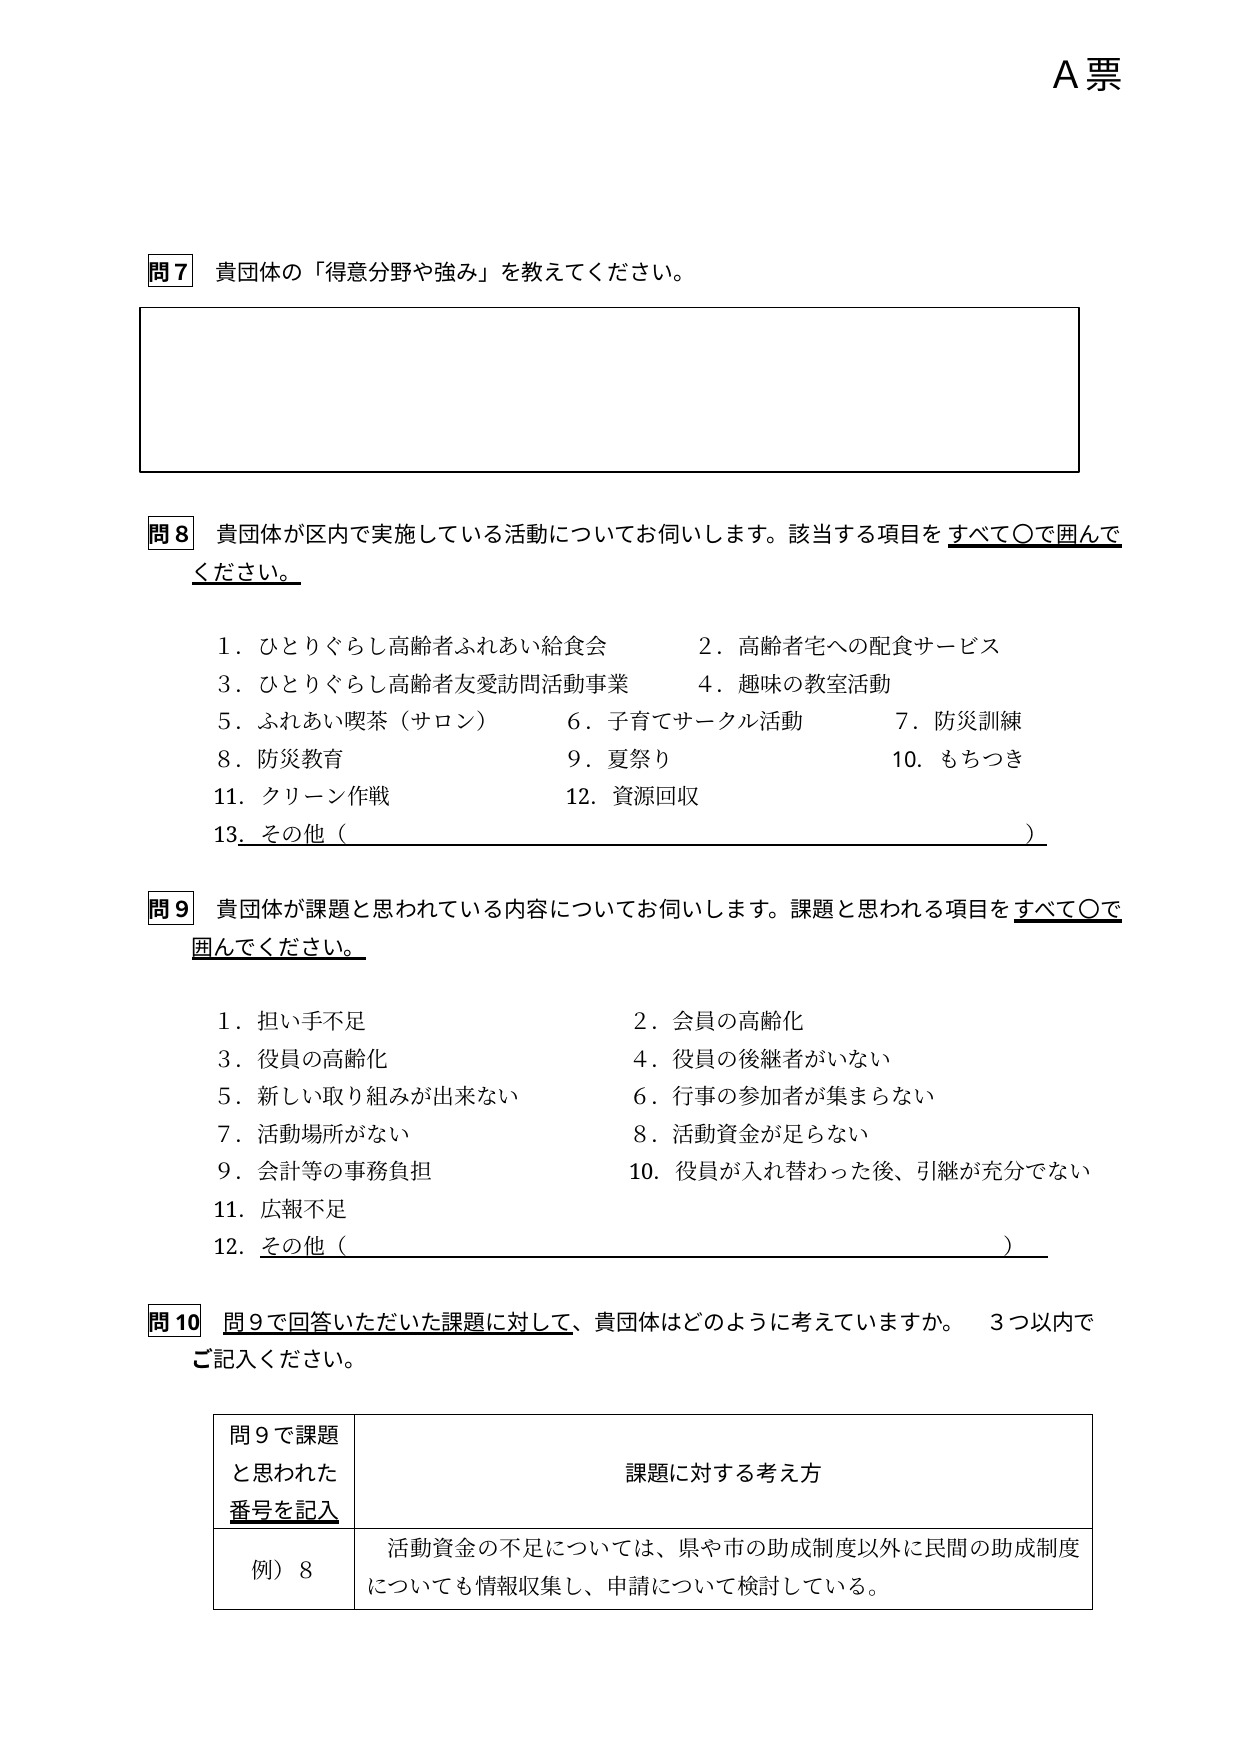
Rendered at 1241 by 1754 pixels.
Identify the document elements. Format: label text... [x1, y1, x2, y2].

text １．担い手不足 ２．会員の高齢化 [148, 1002, 1122, 1039]
text ５．ふれあい喫茶（サロン） ６．子育てサークル活動 ７．防災訓練 [148, 702, 1122, 739]
table_header 問９で課題と思われた番号を記入 [214, 1415, 354, 1528]
text ７．活動場所がない ８．活動資金が足らない [148, 1114, 1122, 1152]
text 11．広報不足 [148, 1189, 1122, 1227]
text ご記入ください。 [148, 1339, 1122, 1377]
text ８．防災教育 ９．夏祭り 10．もちつき [148, 739, 1122, 777]
text ９．会計等の事務負担 10．役員が入れ替わった後、引継が充分でない [148, 1152, 1122, 1189]
text ５．新しい取り組みが出来ない ６．行事の参加者が集まらない [148, 1077, 1122, 1114]
text 問10 問９で回答いただいた課題に対して、貴団体はどのように考えていますか。 ３つ以内で [148, 1302, 1122, 1339]
table_cell 例）８ [214, 1529, 354, 1609]
text 13．その他（ ） [148, 814, 1122, 852]
table_header 課題に対する考え方 [355, 1415, 1092, 1528]
text 問９ 貴団体が課題と思われている内容についてお伺いします。課題と思われる項目をすべて〇で囲んでください。 [148, 889, 1122, 964]
text ３．役員の高齢化 ４．役員の後継者がいない [148, 1039, 1122, 1077]
text １．ひとりぐらし高齢者ふれあい給食会 ２．高齢者宅への配食サービス [148, 627, 1122, 664]
text 12．その他（ ） [148, 1227, 1122, 1264]
text 問７ 貴団体の「得意分野や強み」を教えてください。 [148, 252, 1122, 289]
text 問８ 貴団体が区内で実施している活動についてお伺いします。該当する項目をすべて〇で囲んでください。 [148, 514, 1122, 589]
text ３．ひとりぐらし高齢者友愛訪問活動事業 ４．趣味の教室活動 [148, 664, 1122, 702]
table_cell 活動資金の不足については、県や市の助成制度以外に民間の助成制度についても情報収集し、申請について検討している。 [355, 1529, 1092, 1609]
text 11．クリーン作戦 12．資源回収 [148, 777, 1122, 814]
